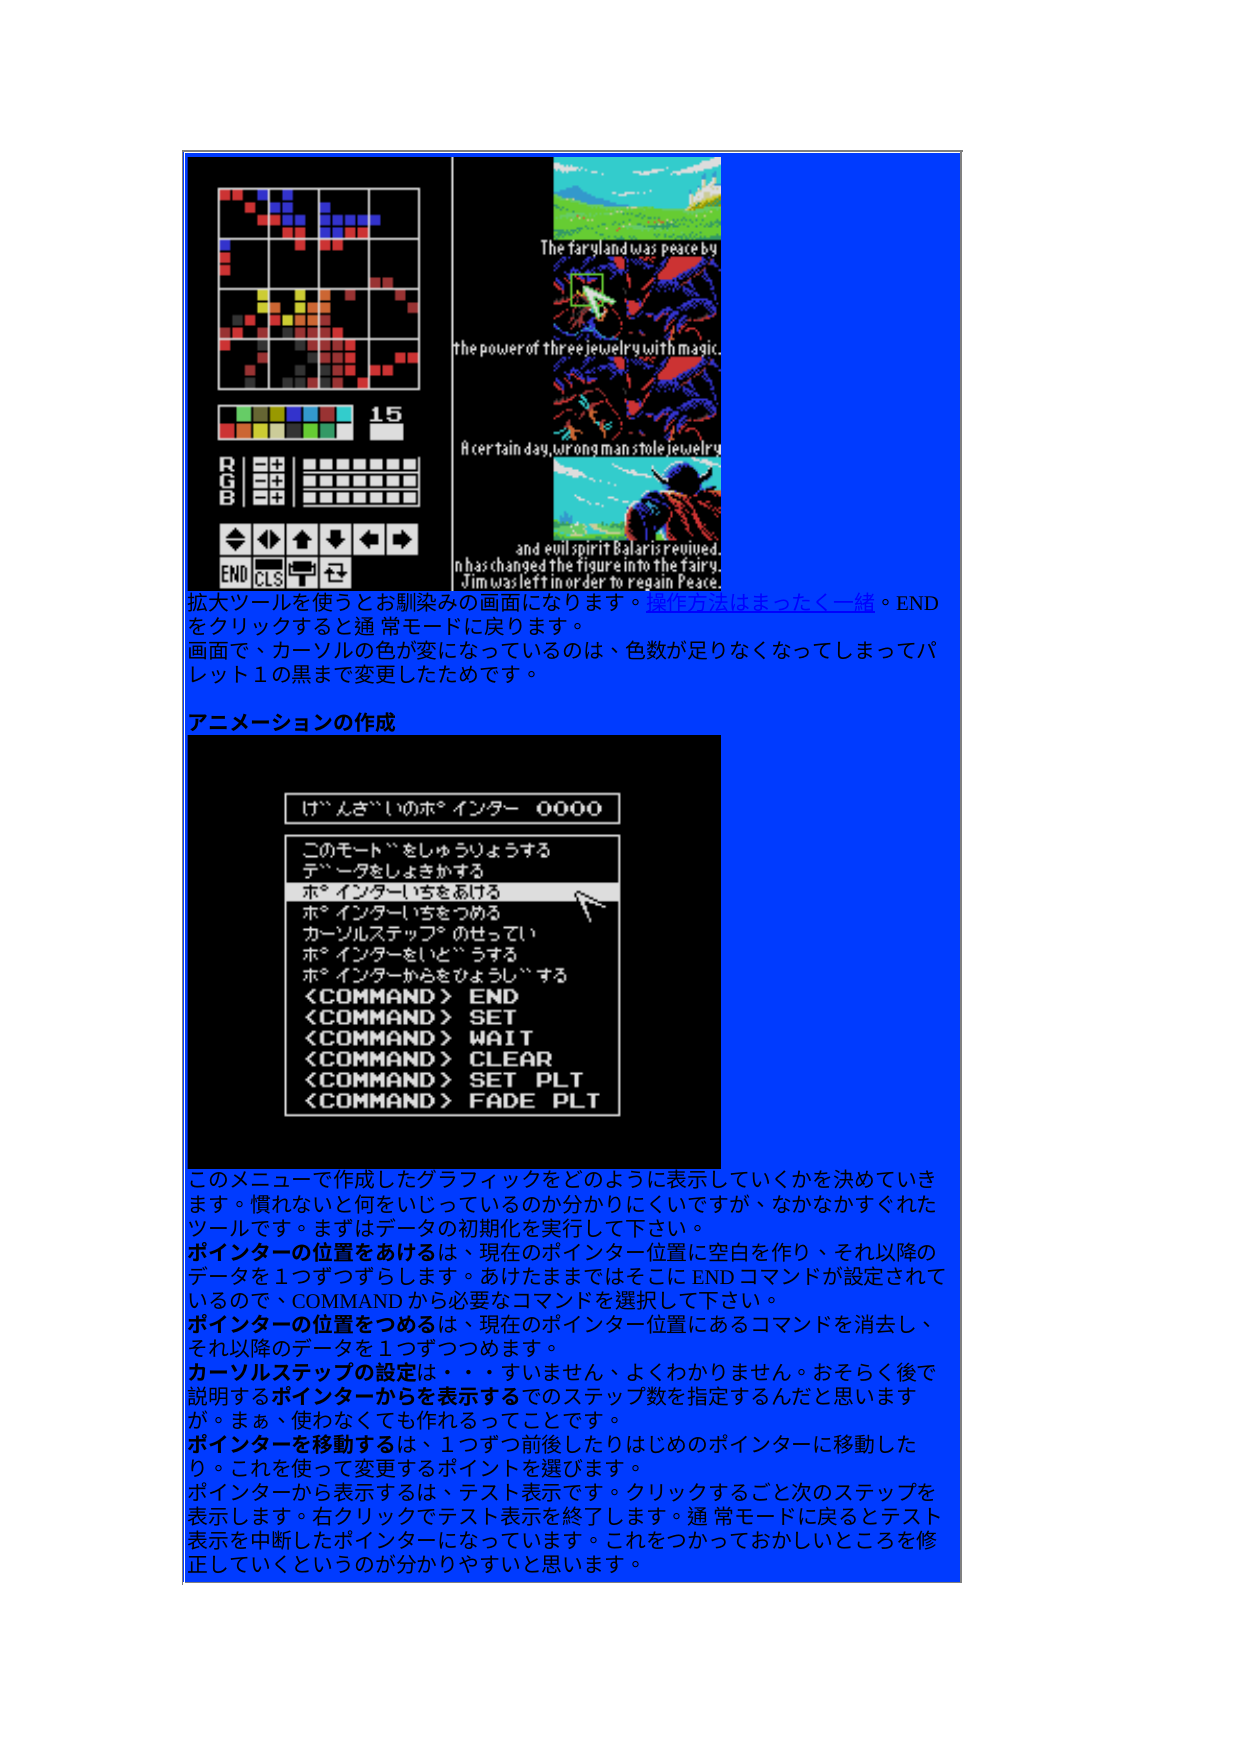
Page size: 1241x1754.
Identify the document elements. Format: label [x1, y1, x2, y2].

picture [187, 157, 721, 591]
picture [187, 735, 721, 1169]
table_header [185, 153, 960, 1582]
